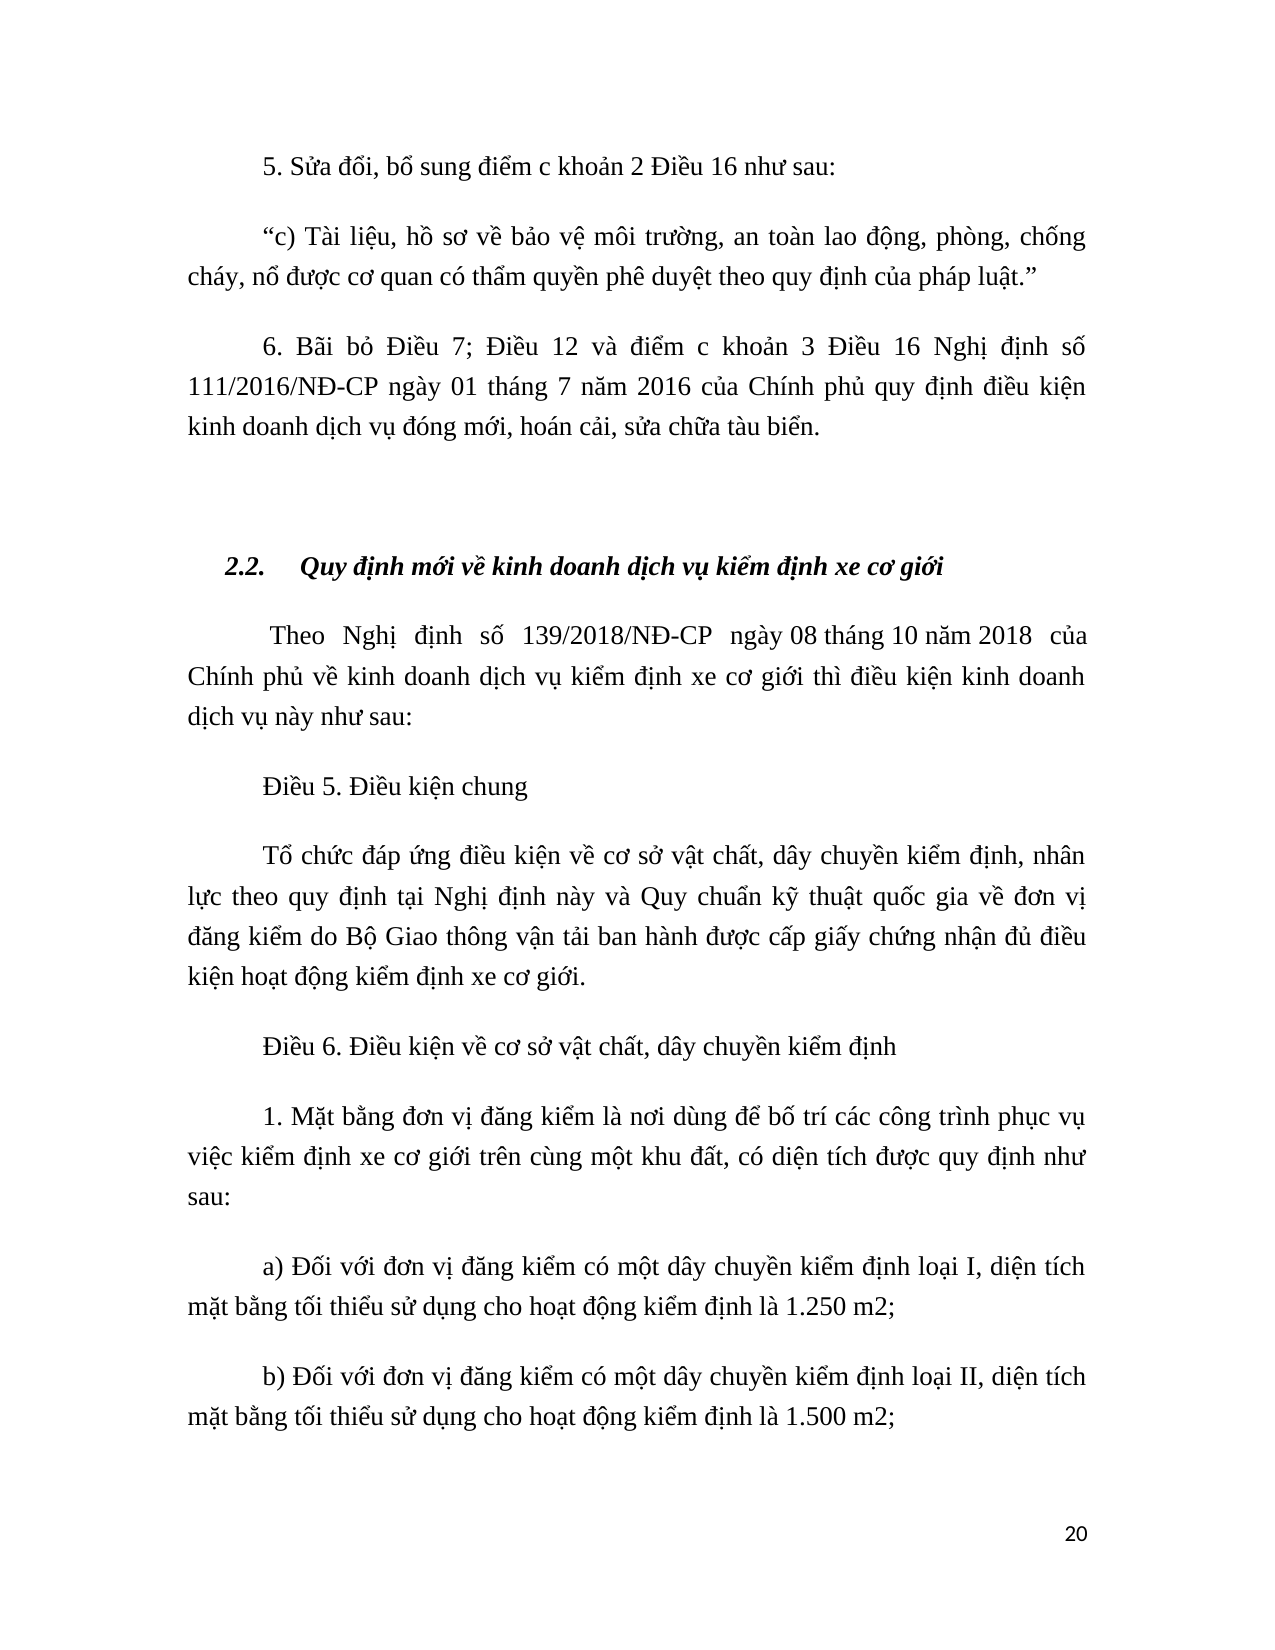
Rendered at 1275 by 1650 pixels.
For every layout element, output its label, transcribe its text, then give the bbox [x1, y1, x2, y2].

text Điều 5. Điều kiện chung [187, 769, 1087, 801]
text Điều 6. Điều kiện về cơ sở vật chất, dây chuyền kiểm định [187, 1030, 1087, 1061]
text 5. Sửa đổi, bổ sung điểm c khoản 2 Điều 16 như sau: [187, 150, 1087, 181]
text a) Đối với đơn vị đăng kiểm có một dây chuyền kiểm định loại I, diện tích mặt bằng tối thiểu sử dụng cho hoạt động kiểm định là 1.250 m2; [187, 1250, 1087, 1322]
text 1. Mặt bằng đơn vị đăng kiểm là nơi dùng để bố trí các công trình phục vụ việc kiểm định xe cơ giới trên cùng một khu đất, có diện tích được quy định như sau: [187, 1099, 1087, 1212]
text b) Đối với đơn vị đăng kiểm có một dây chuyền kiểm định loại II, diện tích mặt bằng tối thiểu sử dụng cho hoạt động kiểm định là 1.500 m2; [187, 1360, 1087, 1432]
text Theo Nghị định số 139/2018/NĐ-CP ngày 08 tháng 10 năm 2018 của Chính phủ về kinh doanh dịch vụ kiểm định xe cơ giới thì điều kiện kinh doanh dịch vụ này như sau: [187, 619, 1087, 731]
text “c) Tài liệu, hồ sơ về bảo vệ môi trường, an toàn lao động, phòng, chống cháy, nổ được cơ quan có thẩm quyền phê duyệt theo quy định của pháp luật.” [187, 219, 1087, 291]
list Quy định mới về kinh doanh dịch vụ kiểm định xe cơ giới [225, 549, 1087, 581]
text Tổ chức đáp ứng điều kiện về cơ sở vật chất, dây chuyền kiểm định, nhân lực theo quy định tại Nghị định này và Quy chuẩn kỹ thuật quốc gia về đơn vị đăng kiểm do Bộ Giao thông vận tải ban hành được cấp giấy chứng nhận đủ điều kiện hoạt động kiểm định xe cơ giới. [187, 839, 1087, 992]
text 6. Bãi bỏ Điều 7; Điều 12 và điểm c khoản 3 Điều 16 Nghị định số 111/2016/NĐ-CP ngày 01 tháng 7 năm 2016 của Chính phủ quy định điều kiện kinh doanh dịch vụ đóng mới, hoán cải, sửa chữa tàu biển. [187, 329, 1087, 442]
